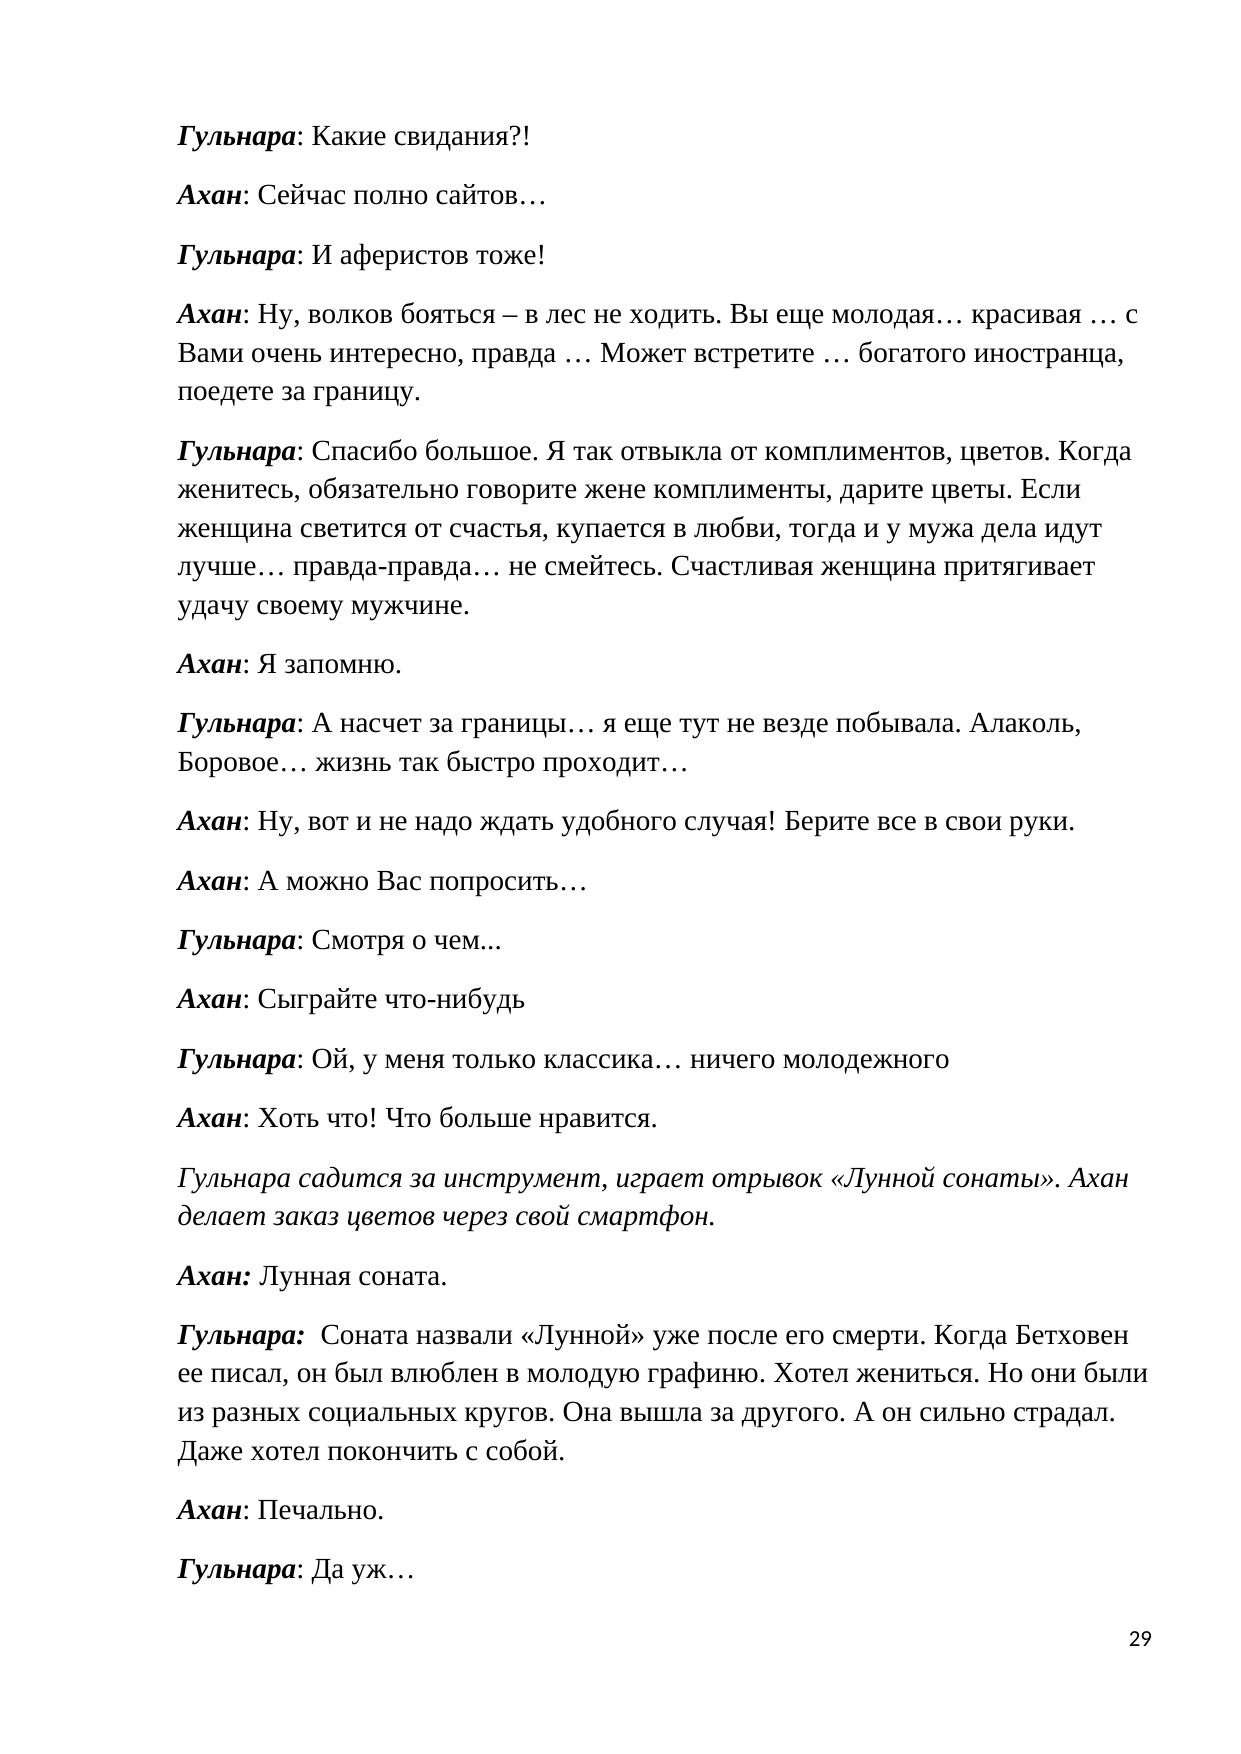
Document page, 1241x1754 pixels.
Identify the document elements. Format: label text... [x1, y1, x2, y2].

text Ахан: Ну, вот и не надо ждать удобного случая! Берите все в свои руки. [177, 803, 1152, 837]
text Гульнара: Ой, у меня только классика… ничего молодежного [177, 1041, 1152, 1074]
text Ахан: Ну, волков бояться – в лес не ходить. Вы еще молодая… красивая … с Вами очень интересно, правда … Может встретите … богатого иностранца, поедете за границу. [177, 296, 1152, 407]
text Гульнара: Да уж… [177, 1551, 1152, 1585]
text Ахан: Лунная соната. [177, 1258, 1152, 1291]
text Гульнара садится за инструмент, играет отрывок «Лунной сонаты». Ахан делает заказ цветов через свой смартфон. [177, 1160, 1152, 1232]
text Ахан: А можно Вас попросить… [177, 863, 1152, 896]
text Гульнара: А насчет за границы… я еще тут не везде побывала. Алаколь, Боровое… жизнь так быстро проходит… [177, 706, 1152, 778]
text Ахан: Печально. [177, 1492, 1152, 1526]
text Ахан: Я запомню. [177, 646, 1152, 680]
text Гульнара: Спасибо большое. Я так отвыкла от комплиментов, цветов. Когда женитесь, обязательно говорите жене комплименты, дарите цветы. Если женщина светится от счастья, купается в любви, тогда и у мужа дела идут лучше… правда-правда… не смейтесь. Счастливая женщина притягивает удачу своему мужчине. [177, 433, 1152, 620]
text Гульнара: И аферистов тоже! [177, 237, 1152, 270]
text Гульнара: Какие свидания?! [177, 118, 1152, 152]
text Ахан: Сыграйте что-нибудь [177, 982, 1152, 1015]
text Ахан: Хоть что! Что больше нравится. [177, 1100, 1152, 1134]
text Гульнара: Смотря о чем... [177, 922, 1152, 956]
text Гульнара: Соната назвали «Лунной» уже после его смерти. Когда Бетховен ее писал, он был влюблен в молодую графиню. Хотел жениться. Но они были из разных социальных кругов. Она вышла за другого. А он сильно страдал. Даже хотел покончить с собой. [177, 1317, 1152, 1466]
text Ахан: Сейчас полно сайтов… [177, 177, 1152, 211]
